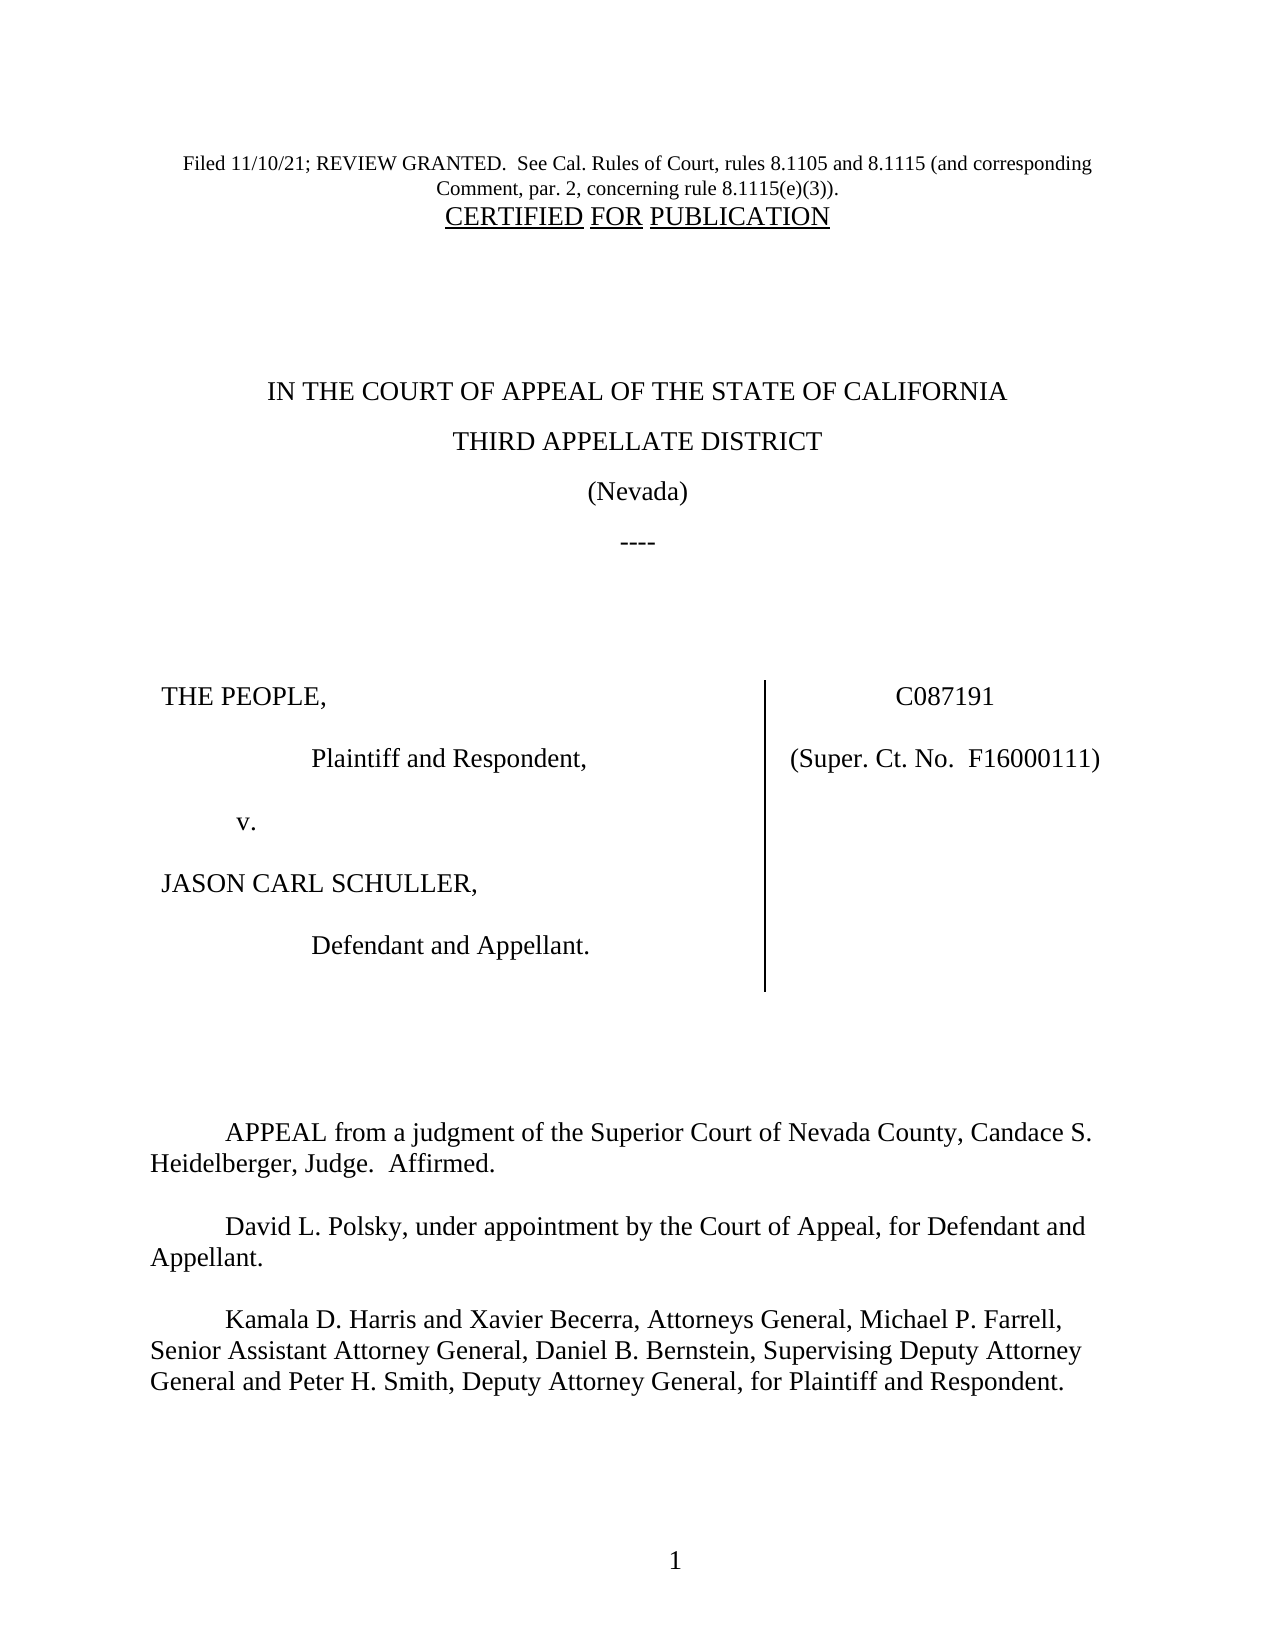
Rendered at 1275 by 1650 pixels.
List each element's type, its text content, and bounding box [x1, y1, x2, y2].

text THIRD APPELLATE DISTRICT [150, 406, 1125, 456]
text Filed 11/10/21; REVIEW GRANTED. See Cal. Rules of Court, rules 8.1105 and 8.1115 (and corresponding Comment, par. 2, concerning rule 8.1115(e)(3)). [150, 150, 1125, 200]
text David L. Polsky, under appointment by the Court of Appeal, for Defendant and Appellant. [150, 1210, 1125, 1272]
text CERTIFIED FOR PUBLICATION [150, 200, 1125, 231]
text APPEAL from a judgment of the Superior Court of Nevada County, Candace S. Heidelberger, Judge. Affirmed. [150, 1116, 1125, 1179]
text Kamala D. Harris and Xavier Becerra, Attorneys General, Michael P. Farrell, Senior Assistant Attorney General, Daniel B. Bernstein, Supervising Deputy Attorney General and Peter H. Smith, Deputy Attorney General, for Plaintiff and Respondent. [150, 1303, 1125, 1397]
table_header THE PEOPLE, Plaintiff and Respondent, v. JASON CARL SCHULLER, Defendant and Appellant. [150, 680, 764, 992]
text IN THE COURT OF APPEAL OF THE STATE OF CALIFORNIA [150, 356, 1125, 406]
text ---- [150, 506, 1125, 556]
table_header C087191 (Super. Ct. No. F16000111) [766, 680, 1125, 992]
text (Nevada) [150, 456, 1125, 506]
